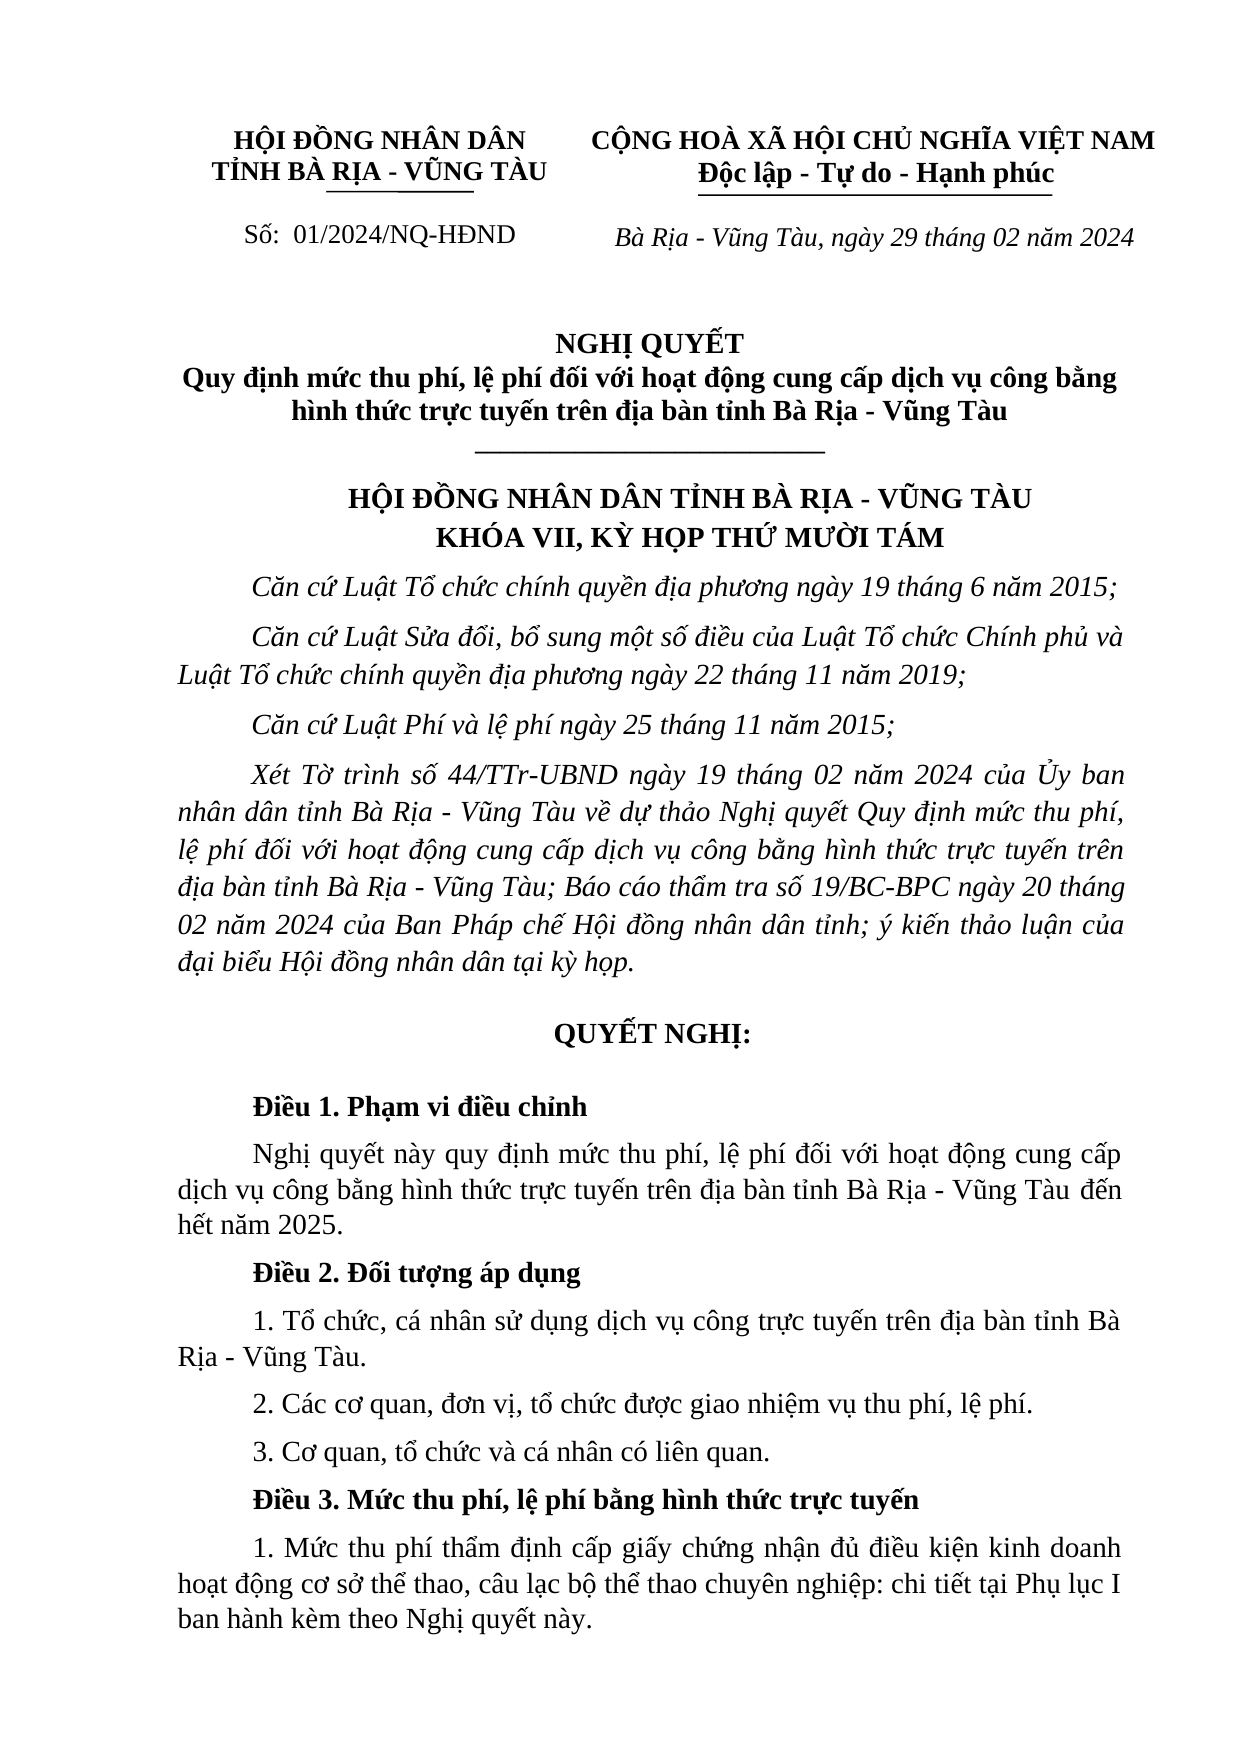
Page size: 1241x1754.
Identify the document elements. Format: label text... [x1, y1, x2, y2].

text HỘI ĐỒNG NHÂN DÂN TỈNH BÀ RỊA - VŨNG TÀU [177, 481, 1128, 514]
text Căn cứ Luật Sửa đổi, bổ sung một số điều của Luật Tổ chức Chính phủ và Luật Tổ chức chính quyền địa phương ngày 22 tháng 11 năm 2019; [177, 617, 1128, 692]
table_header CỘNG HOÀ XÃ HỘI CHỦ NGHĨA VIỆT NAM Độc lập - Tự do - Hạnh phúc Bà Rịa - Vũng Tàu, ngày 29 tháng 02 năm 2024 [576, 118, 1167, 268]
text ____________________________ [177, 427, 1122, 456]
text 1. Mức thu phí thẩm định cấp giấy chứng nhận đủ điều kiện kinh doanh hoạt động cơ sở thể thao, câu lạc bộ thể thao chuyên nghiệp: chi tiết tại Phụ lục I ban hành kèm theo Nghị quyết này. [177, 1529, 1122, 1636]
text Nghị quyết này quy định mức thu phí, lệ phí đối với hoạt động cung cấp dịch vụ công bằng hình thức trực tuyến trên địa bàn tỉnh Bà Rịa - Vũng Tàu đến hết năm 2025. [177, 1136, 1122, 1242]
text Căn cứ Luật Tổ chức chính quyền địa phương ngày 19 tháng 6 năm 2015; [177, 567, 1128, 604]
text Xét Tờ trình số 44/TTr-UBND ngày 19 tháng 02 năm 2024 của Ủy ban nhân dân tỉnh Bà Rịa - Vũng Tàu về dự thảo Nghị quyết Quy định mức thu phí, lệ phí đối với hoạt động cung cấp dịch vụ công bằng hình thức trực tuyến trên địa bàn tỉnh Bà Rịa - Vũng Tàu; Báo cáo thẩm tra số 19/BC-BPC ngày 20 tháng 02 năm 2024 của Ban Pháp chế Hội đồng nhân dân tỉnh; ý kiến thảo luận của đại biểu Hội đồng nhân dân tại kỳ họp. [177, 754, 1128, 979]
text 1. Tổ chức, cá nhân sử dụng dịch vụ công trực tuyến trên địa bàn tỉnh Bà Rịa - Vũng Tàu. [177, 1302, 1122, 1373]
text Điều 2. Đối tượng áp dụng [177, 1254, 1122, 1290]
text Căn cứ Luật Phí và lệ phí ngày 25 tháng 11 năm 2015; [177, 704, 1128, 742]
text NGHỊ QUYẾT [177, 326, 1122, 360]
text QUYẾT NGHỊ: [177, 1017, 1128, 1050]
text 3. Cơ quan, tổ chức và cá nhân có liên quan. [177, 1433, 1122, 1469]
text Điều 3. Mức thu phí, lệ phí bằng hình thức trực tuyến [177, 1481, 1122, 1517]
text Quy định mức thu phí, lệ phí đối với hoạt động cung cấp dịch vụ công bằng hình thức trực tuyến trên địa bàn tỉnh Bà Rịa - Vũng Tàu [177, 360, 1122, 427]
text Điều 1. Phạm vi điều chỉnh [177, 1088, 1122, 1123]
text 2. Các cơ quan, đơn vị, tổ chức được giao nhiệm vụ thu phí, lệ phí. [177, 1386, 1122, 1421]
text KHÓA VII, KỲ HỌP THỨ MƯỜI TÁM [177, 521, 1128, 554]
table_header HỘI ĐỒNG NHÂN DÂN TỈNH BÀ RỊA - VŨNG TÀU Số: 01/2024/NQ-HĐND [189, 118, 576, 268]
